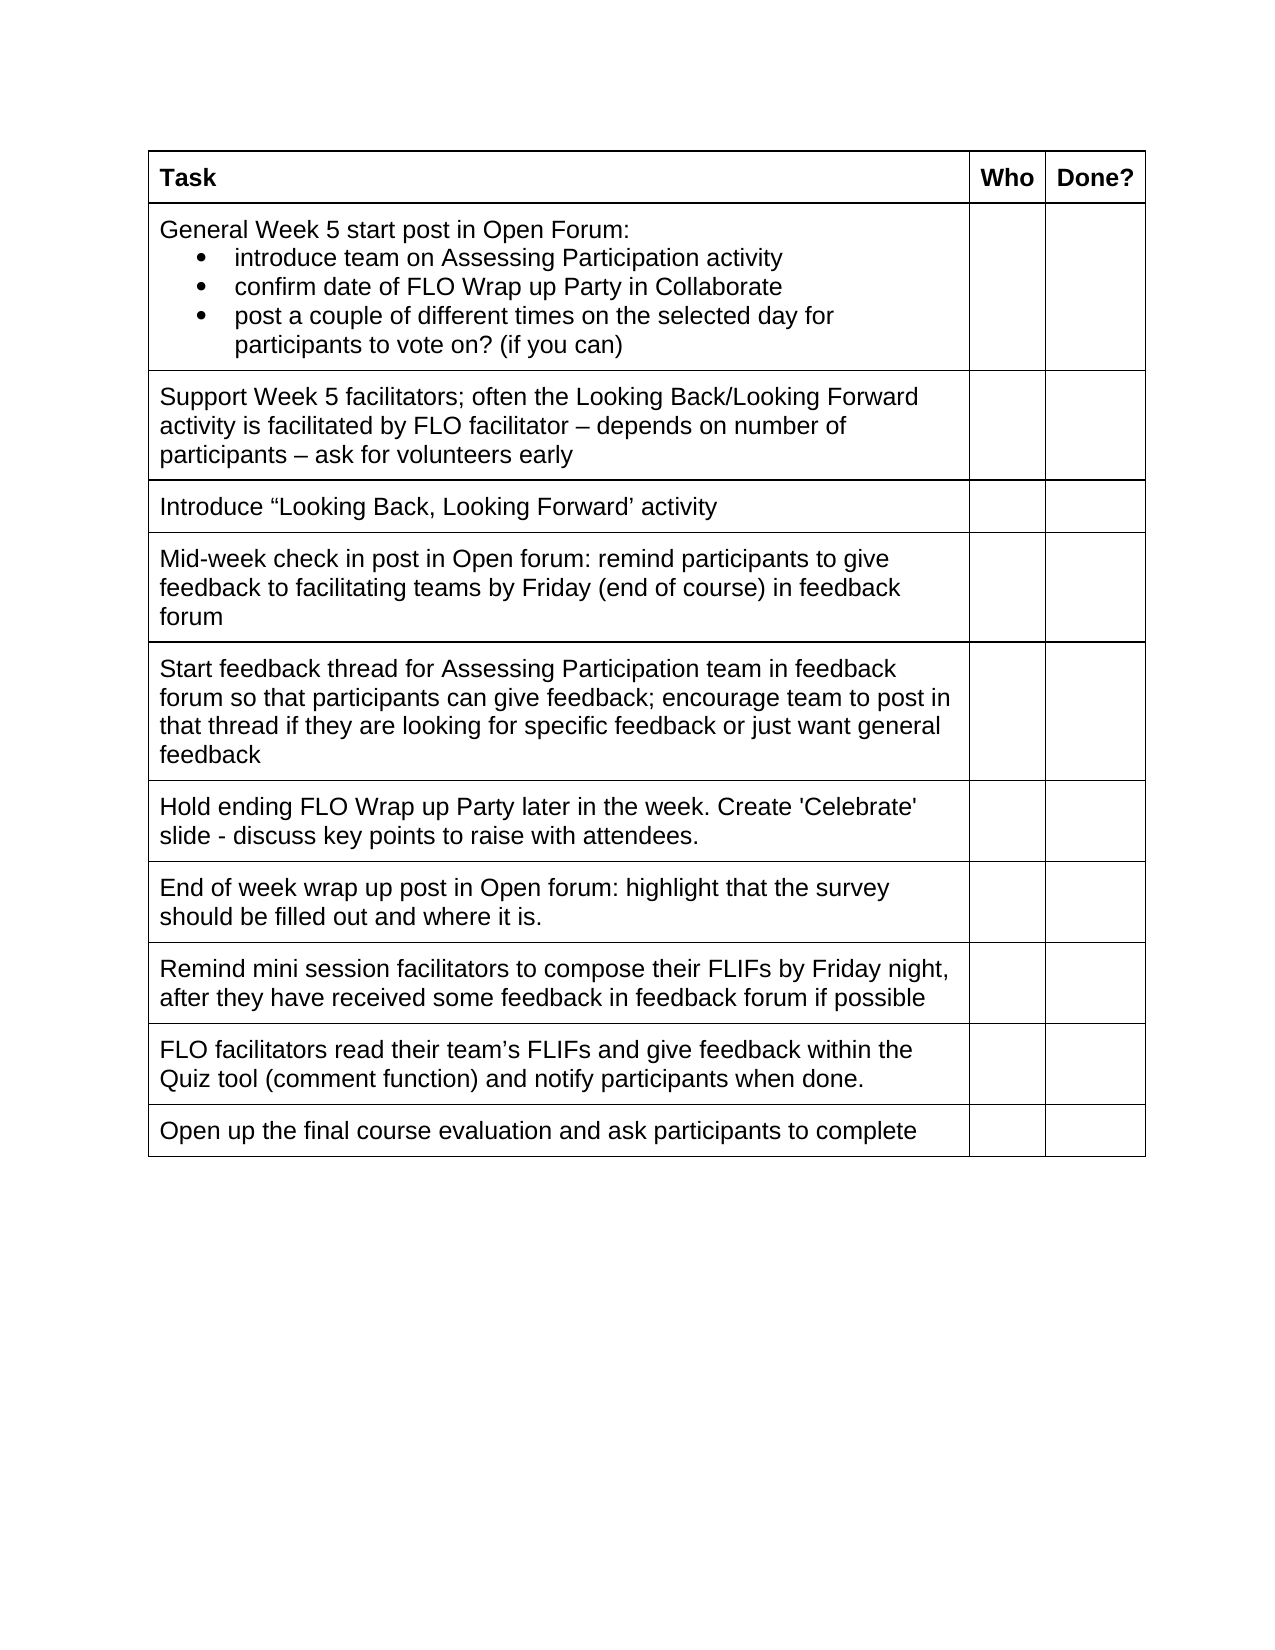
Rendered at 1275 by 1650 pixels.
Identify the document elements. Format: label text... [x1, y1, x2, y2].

table_cell General Week 5 start post in Open Forum: introduce team on Assessing Participation activity confirm date of FLO Wrap up Party in Collaborate post a couple of different times on the selected day for participants to vote on? (if you can) [149, 204, 969, 370]
table_cell [1046, 1024, 1145, 1103]
table_cell [1046, 643, 1145, 780]
table_cell Support Week 5 facilitators; often the Looking Back/Looking Forward activity is facilitated by FLO facilitator – depends on number of participants – ask for volunteers early [149, 371, 969, 479]
table_cell [1046, 781, 1145, 861]
table_cell [970, 943, 1045, 1022]
table_cell Remind mini session facilitators to compose their FLIFs by Friday night, after they have received some feedback in feedback forum if possible [149, 943, 969, 1022]
table_cell Start feedback thread for Assessing Participation team in feedback forum so that participants can give feedback; encourage team to post in that thread if they are looking for specific feedback or just want general feedback [149, 643, 969, 780]
table_cell End of week wrap up post in Open forum: highlight that the survey should be filled out and where it is. [149, 862, 969, 942]
table_cell [970, 204, 1045, 370]
table_cell [970, 1024, 1045, 1103]
table_cell [1046, 371, 1145, 479]
table_header Done? [1046, 152, 1145, 202]
table_cell Introduce “Looking Back, Looking Forward’ activity [149, 481, 969, 532]
table_header Who [970, 152, 1045, 202]
table_cell [1046, 1105, 1145, 1156]
table_cell [970, 371, 1045, 479]
table_header Task [149, 152, 969, 202]
table_cell [1046, 943, 1145, 1022]
table_cell Mid-week check in post in Open forum: remind participants to give feedback to facilitating teams by Friday (end of course) in feedback forum [149, 533, 969, 641]
table_cell [1046, 204, 1145, 370]
table_cell Open up the final course evaluation and ask participants to complete [149, 1105, 969, 1156]
table_cell [970, 643, 1045, 780]
table_cell [970, 781, 1045, 861]
table_cell FLO facilitators read their team’s FLIFs and give feedback within the Quiz tool (comment function) and notify participants when done. [149, 1024, 969, 1103]
table_cell [970, 862, 1045, 942]
table_cell [970, 481, 1045, 532]
table_cell Hold ending FLO Wrap up Party later in the week. Create 'Celebrate' slide - discuss key points to raise with attendees. [149, 781, 969, 861]
table_cell [1046, 862, 1145, 942]
table_cell [970, 1105, 1045, 1156]
table_cell [1046, 481, 1145, 532]
table_cell [1046, 533, 1145, 641]
table_cell [970, 533, 1045, 641]
